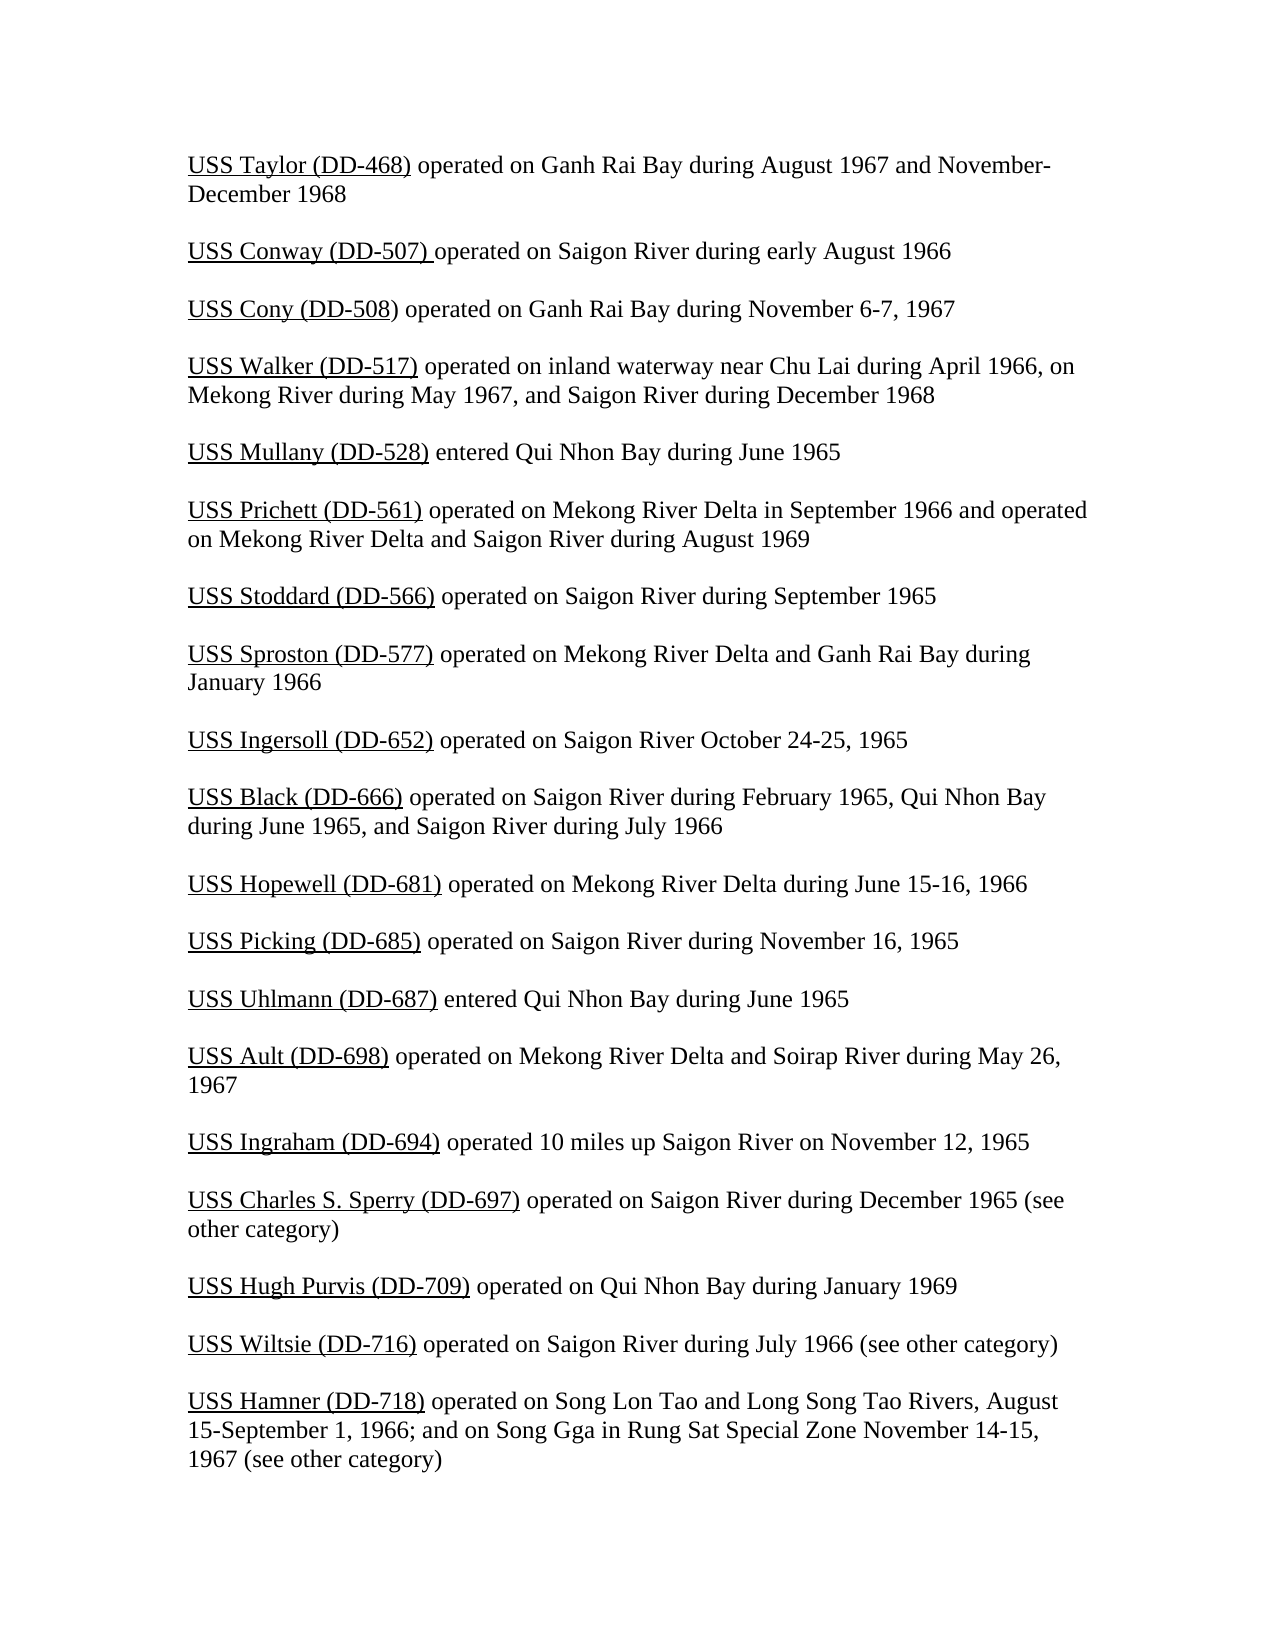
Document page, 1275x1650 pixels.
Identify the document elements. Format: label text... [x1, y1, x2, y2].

text USS Picking (DD-685) operated on Saigon River during November 16, 1965 [187, 926, 1087, 955]
text USS Hopewell (DD-681) operated on Mekong River Delta during June 15-16, 1966 [187, 869, 1087, 897]
text USS Cony (DD-508) operated on Ganh Rai Bay during November 6-7, 1967 [187, 294, 1087, 322]
text USS Prichett (DD-561) operated on Mekong River Delta in September 1966 and operated on Mekong River Delta and Saigon River during August 1969 [187, 495, 1087, 552]
text USS Stoddard (DD-566) operated on Saigon River during September 1965 [187, 581, 1087, 610]
text USS Conway (DD-507) operated on Saigon River during early August 1966 [187, 236, 1087, 265]
text USS Wiltsie (DD-716) operated on Saigon River during July 1966 (see other category) [187, 1329, 1087, 1357]
text USS Hamner (DD-718) operated on Song Lon Tao and Long Song Tao Rivers, August 15-September 1, 1966; and on Song Gga in Rung Sat Special Zone November 14-15, 1967 (see other category) [187, 1386, 1087, 1472]
text USS Ingersoll (DD-652) operated on Saigon River October 24-25, 1965 [187, 725, 1087, 754]
text USS Sproston (DD-577) operated on Mekong River Delta and Ganh Rai Bay during January 1966 [187, 639, 1087, 696]
text USS Black (DD-666) operated on Saigon River during February 1965, Qui Nhon Bay during June 1965, and Saigon River during July 1966 [187, 782, 1087, 840]
text USS Mullany (DD-528) entered Qui Nhon Bay during June 1965 [187, 437, 1087, 466]
text USS Taylor (DD-468) operated on Ganh Rai Bay during August 1967 and November-December 1968 [187, 150, 1087, 207]
text USS Charles S. Sperry (DD-697) operated on Saigon River during December 1965 (see other category) [187, 1185, 1087, 1242]
text USS Hugh Purvis (DD-709) operated on Qui Nhon Bay during January 1969 [187, 1271, 1087, 1300]
text USS Ingraham (DD-694) operated 10 miles up Saigon River on November 12, 1965 [187, 1127, 1087, 1156]
text USS Walker (DD-517) operated on inland waterway near Chu Lai during April 1966, on Mekong River during May 1967, and Saigon River during December 1968 [187, 351, 1087, 409]
text USS Uhlmann (DD-687) entered Qui Nhon Bay during June 1965 [187, 984, 1087, 1012]
text USS Ault (DD-698) operated on Mekong River Delta and Soirap River during May 26, 1967 [187, 1041, 1087, 1099]
